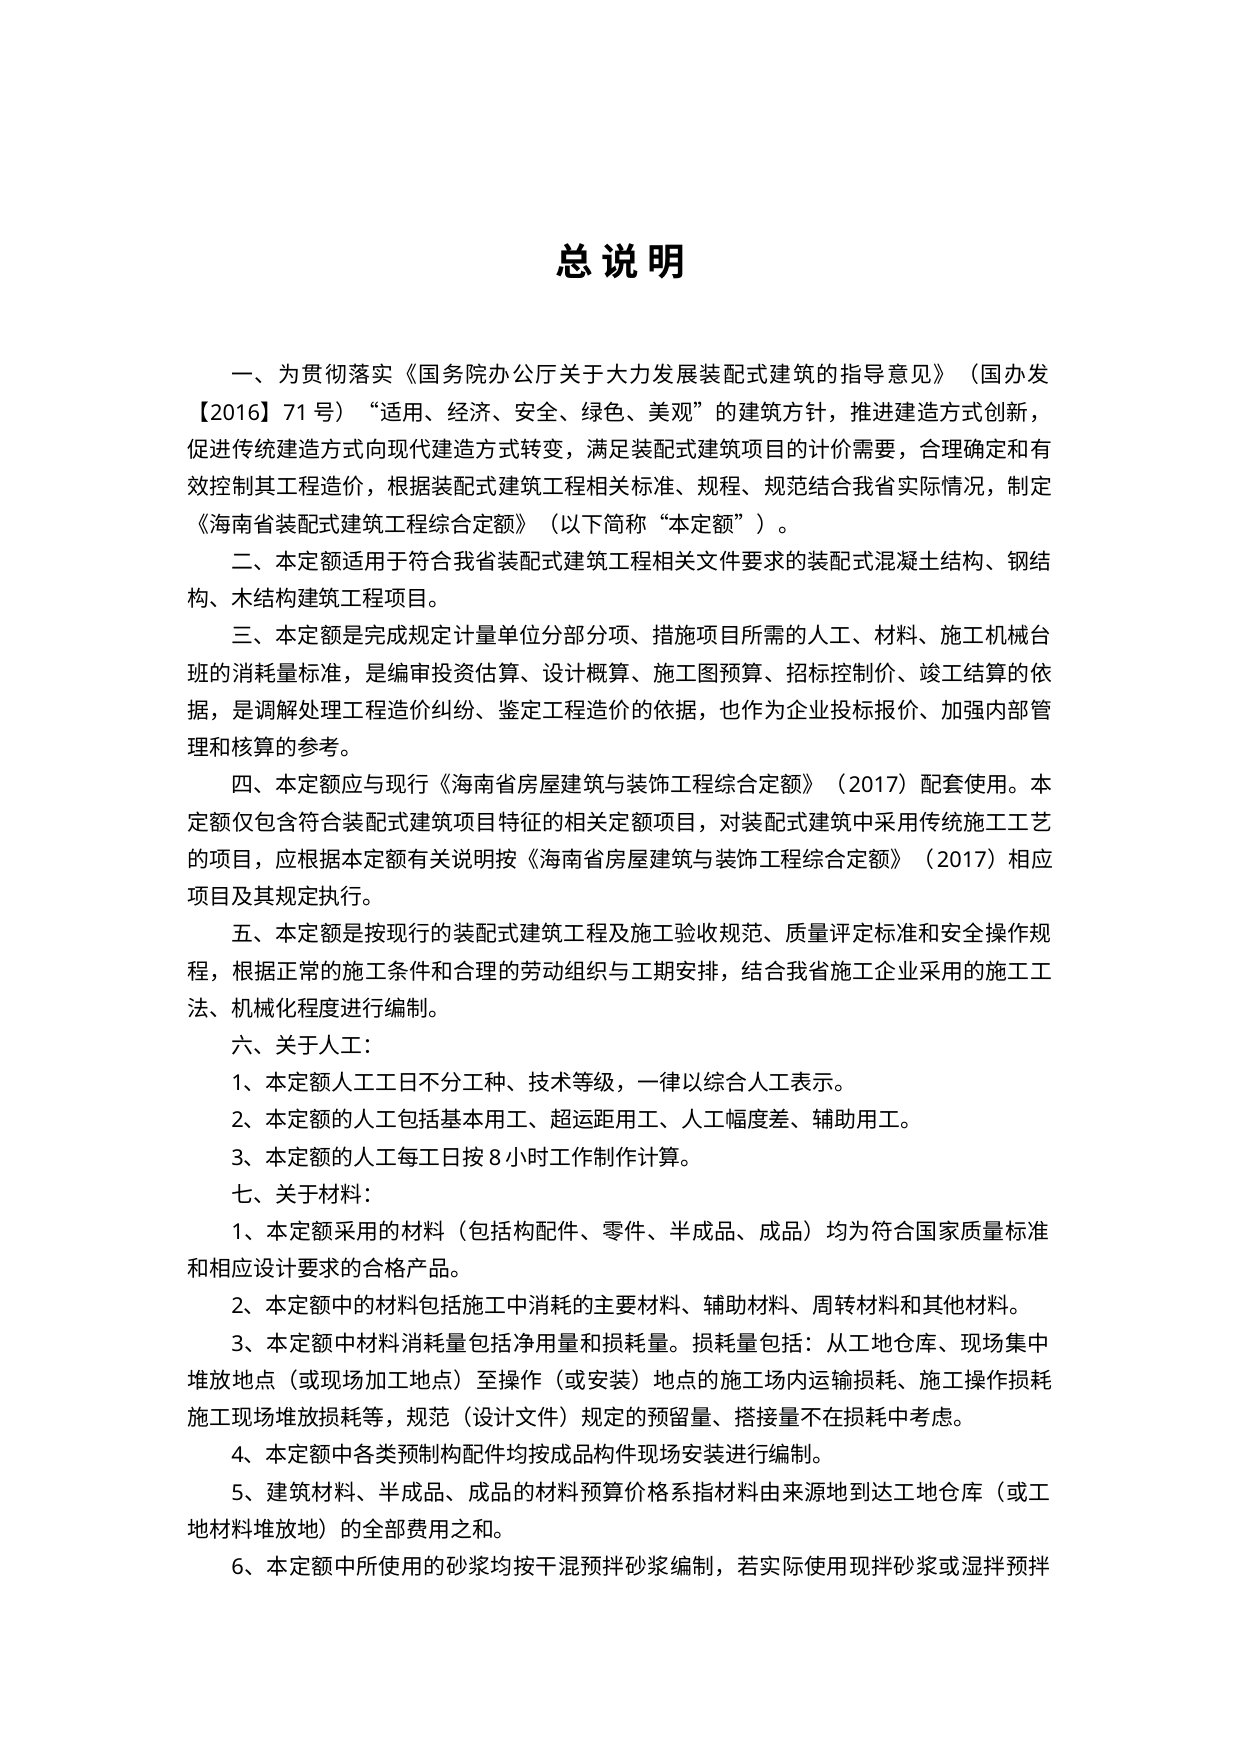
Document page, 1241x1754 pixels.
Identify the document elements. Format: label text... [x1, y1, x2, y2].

list 七、关于材料： [187, 1176, 1053, 1209]
list 1、本定额采用的材料（包括构配件、零件、半成品、成品）均为符合国家质量标准和相应设计要求的合格产品。 [187, 1214, 1053, 1283]
list 二、本定额适用于符合我省装配式建筑工程相关文件要求的装配式混凝土结构、钢结构、木结构建筑工程项目。 [187, 543, 1053, 613]
list 三、本定额是完成规定计量单位分部分项、措施项目所需的人工、材料、施工机械台班的消耗量标准，是编审投资估算、设计概算、施工图预算、招标控制价、竣工结算的依据，是调解处理工程造价纠纷、鉴定工程造价的依据，也作为企业投标报价、加强内部管理和核算的参考。 [187, 618, 1053, 762]
list 4、本定额中各类预制构配件均按成品构件现场安装进行编制。 [187, 1437, 1053, 1469]
list 总 说 明 [187, 227, 1053, 292]
list 四、本定额应与现行《海南省房屋建筑与装饰工程综合定额》（2017）配套使用。本定额仅包含符合装配式建筑项目特征的相关定额项目，对装配式建筑中采用传统施工工艺的项目，应根据本定额有关说明按《海南省房屋建筑与装饰工程综合定额》（2017）相应项目及其规定执行。 [187, 767, 1053, 911]
list 1、本定额人工工日不分工种、技术等级，一律以综合人工表示。 [187, 1065, 1053, 1097]
list 3、本定额的人工每工日按8小时工作制作计算。 [187, 1139, 1053, 1172]
list 3、本定额中材料消耗量包括净用量和损耗量。损耗量包括：从工地仓库、现场集中堆放地点（或现场加工地点）至操作（或安装）地点的施工场内运输损耗、施工操作损耗、施工现场堆放损耗等，规范（设计文件）规定的预留量、搭接量不在损耗中考虑。 [187, 1325, 1053, 1432]
list 2、本定额的人工包括基本用工、超运距用工、人工幅度差、辅助用工。 [187, 1102, 1053, 1134]
list 六、关于人工： [187, 1028, 1053, 1060]
list 五、本定额是按现行的装配式建筑工程及施工验收规范、质量评定标准和安全操作规程，根据正常的施工条件和合理的劳动组织与工期安排，结合我省施工企业采用的施工工法、机械化程度进行编制。 [187, 916, 1053, 1023]
list 2、本定额中的材料包括施工中消耗的主要材料、辅助材料、周转材料和其他材料。 [187, 1288, 1053, 1321]
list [187, 1549, 1053, 1581]
list 5、建筑材料、半成品、成品的材料预算价格系指材料由来源地到达工地仓库（或工地材料堆放地）的全部费用之和。 [187, 1474, 1053, 1544]
list 一、为贯彻落实《国务院办公厅关于大力发展装配式建筑的指导意见》（国办发【2016】71号）“适用、经济、安全、绿色、美观”的建筑方针，推进建造方式创新，促进传统建造方式向现代建造方式转变，满足装配式建筑项目的计价需要，合理确定和有效控制其工程造价，根据装配式建筑工程相关标准、规程、规范结合我省实际情况，制定《海南省装配式建筑工程综合定额》（以下简称“本定额”）。 [187, 357, 1053, 539]
